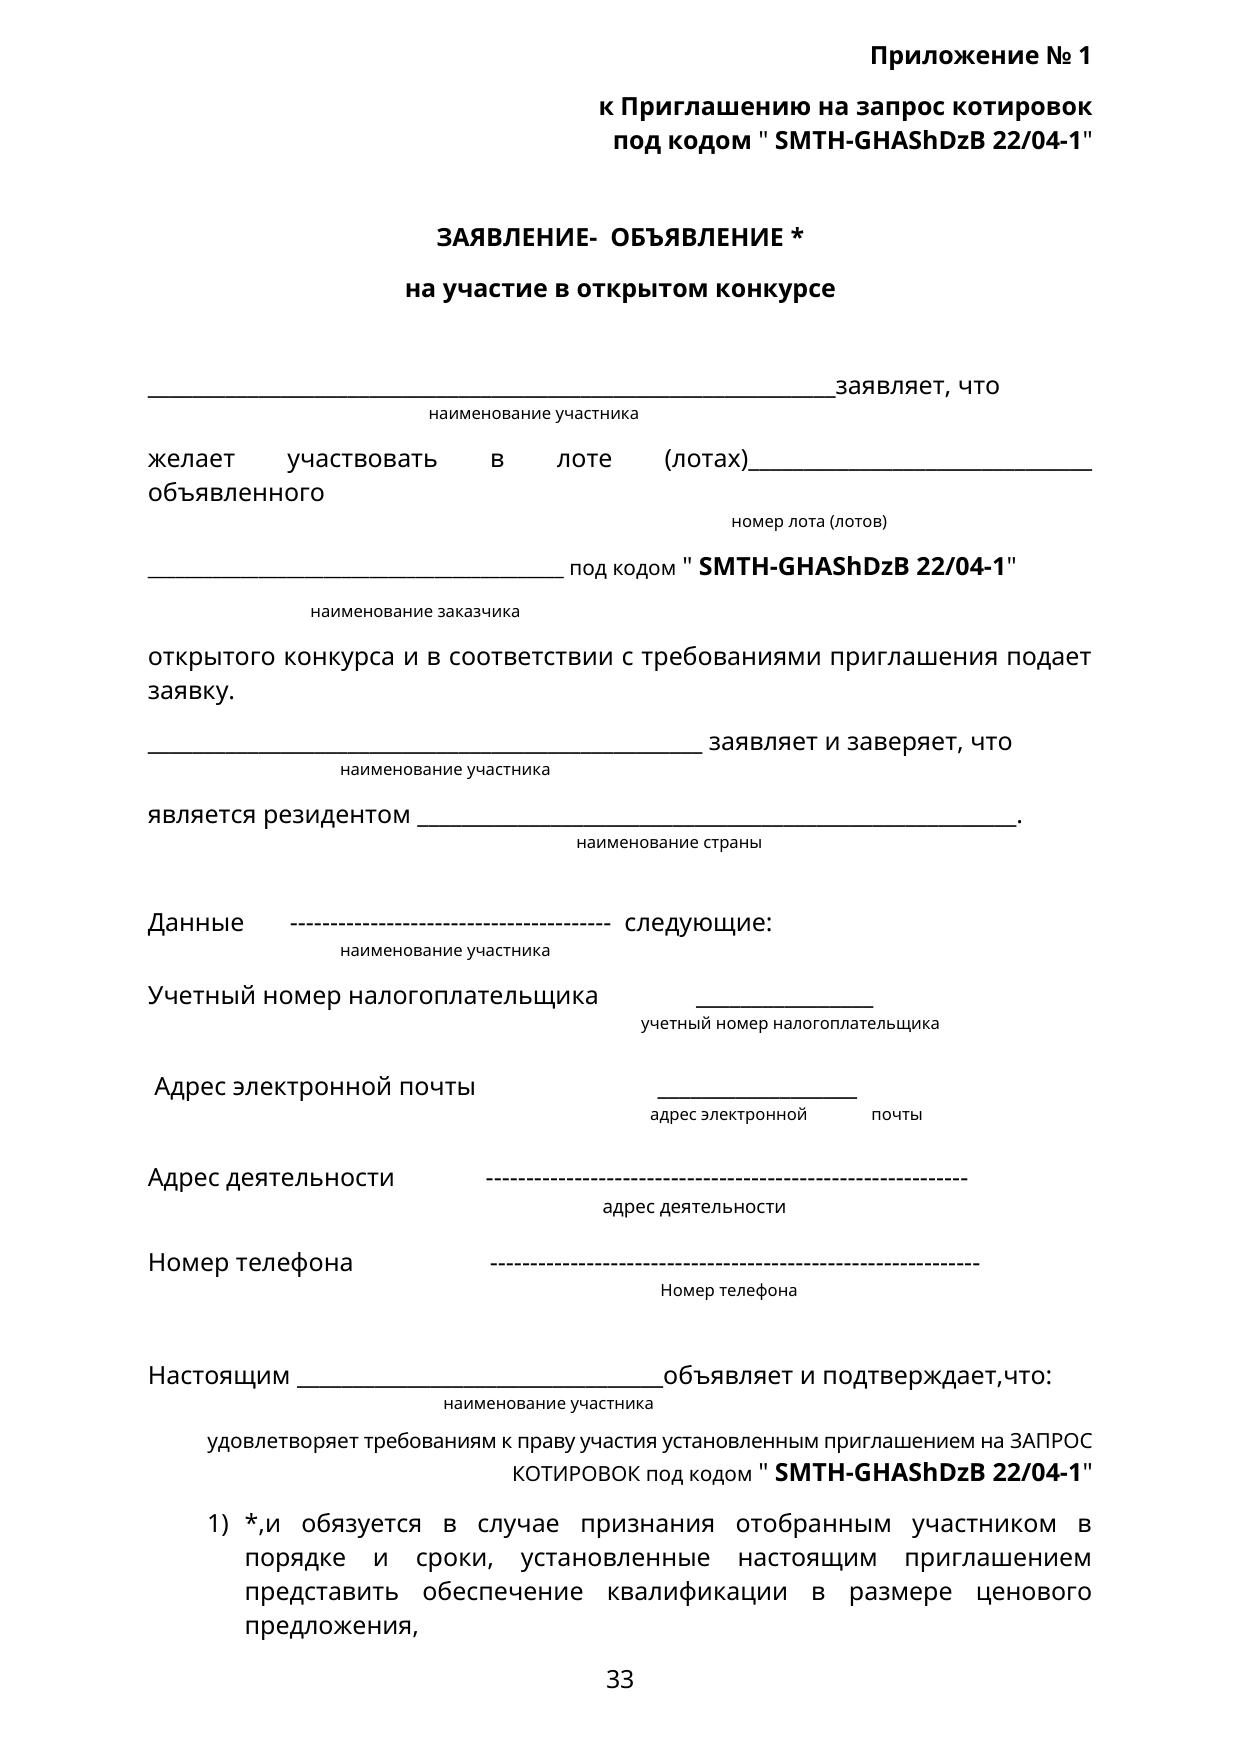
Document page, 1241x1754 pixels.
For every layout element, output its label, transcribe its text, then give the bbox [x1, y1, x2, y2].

text номер лота (лотов) [606, 509, 1092, 532]
text наименование страны [576, 831, 1092, 854]
subtitle на участие в открытом конкурсе [148, 270, 1092, 304]
text наименование участника [443, 1391, 1092, 1414]
text Настоящим _________________________________объявляет и подтверждает,что: [148, 1357, 1092, 1391]
text наименование участника [428, 402, 1092, 424]
text Учетный номер налогоплательщика ________________ [148, 978, 1092, 1012]
text _____________________________________________ под кодом " SMTH-GHAShDzB 22/04-1" [148, 548, 1092, 583]
text Номер телефона [517, 1279, 1092, 1301]
text наименование участника [340, 757, 1092, 780]
text Данные ---------------------------------------- следующие: [148, 904, 1092, 938]
text __________________________________________________ заявляет и заверяет, что [148, 723, 1092, 757]
text является резидентом ______________________________________________________. [148, 797, 1092, 831]
text адрес деятельности [148, 1193, 1092, 1219]
text наименование участника [340, 938, 1092, 961]
text желает участвовать в лоте (лотах)_______________________________ объявленного [148, 441, 1092, 509]
text удовлетворяет требованиям к праву участия установленным приглашением на ЗАПРОС КОТИРОВОК под кодом " SMTH-GHAShDzB 22/04-1" [148, 1427, 1092, 1489]
text Номер телефона ------------------------------------------------------------- [148, 1244, 1092, 1279]
text Адрес электронной почты __________________ [148, 1069, 1092, 1103]
text Адрес деятельности ------------------------------------------------------------ [148, 1159, 1092, 1193]
text ЗАЯВЛЕНИЕ- ОБЪЯВЛЕНИЕ * [148, 219, 1092, 254]
text открытого конкурса и в соответствии с требованиями приглашения подает заявку. [148, 639, 1092, 707]
text наименование заказчика [310, 599, 1092, 622]
text учетный номер налогоплательщика [576, 1012, 1092, 1034]
text адрес электронной почты [502, 1103, 1092, 1125]
text ______________________________________________________________заявляет, что [148, 368, 1092, 402]
text к Приглашению на запрос котировок под кодом " SMTH-GHAShDzB 22/04-1" [148, 88, 1092, 156]
text Приложение № 1 [148, 37, 1092, 72]
list *,и обязуется в случае признания отобранным участником в порядке и сроки, установленные настоящим приглашением представить обеспечение квалификации в размере ценового предложения, [207, 1506, 1092, 1642]
